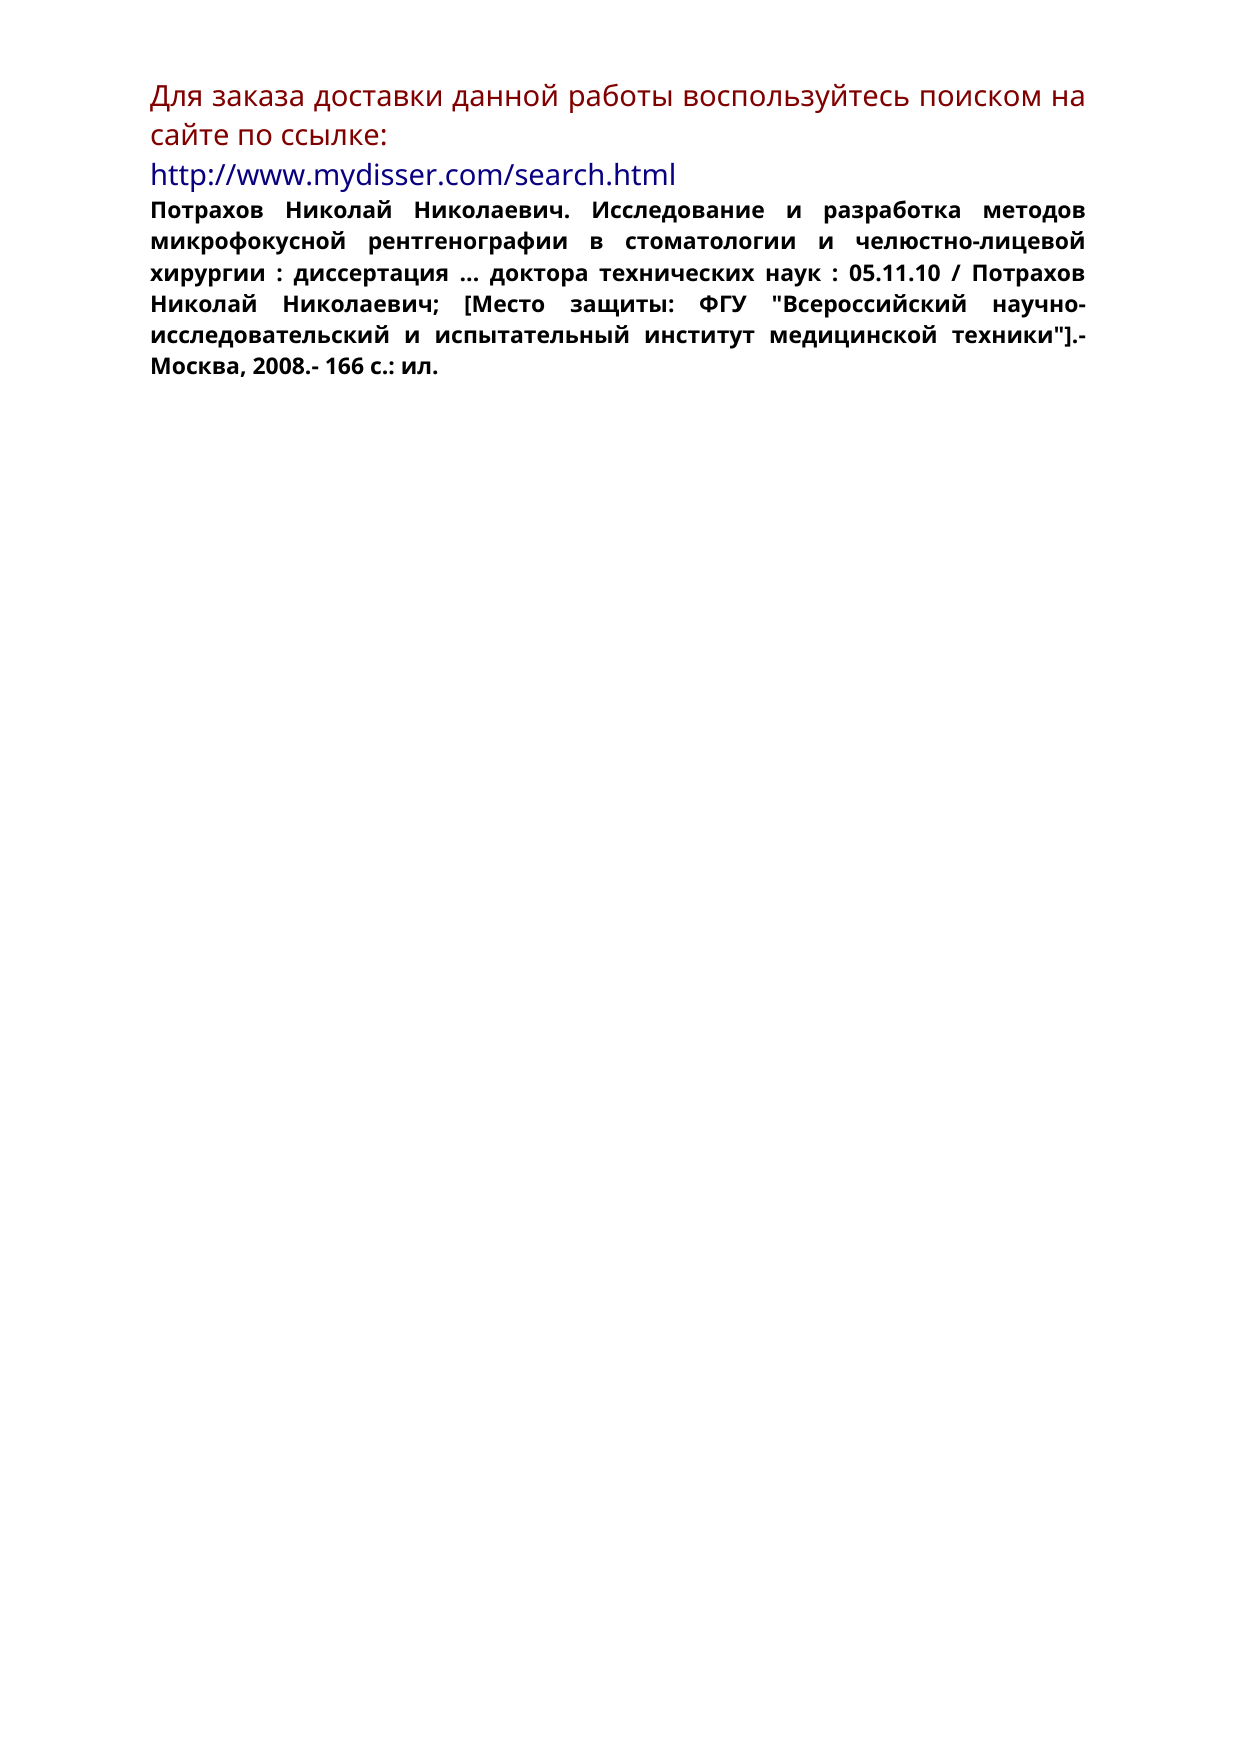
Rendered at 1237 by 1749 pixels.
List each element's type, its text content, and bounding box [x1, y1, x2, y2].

text Потрахов Николай Николаевич. Исследование и разработка методов микрофокусной рентгенографии в стоматологии и челюстно-лицевой хирургии : диссертация ... доктора технических наук : 05.11.10 / Потрахов Николай Николаевич; [Место защиты: ФГУ "Всероссийский научно-исследовательский и испытательный институт медицинской техники"].- Москва, 2008.- 166 с.: ил. [150, 194, 1086, 382]
